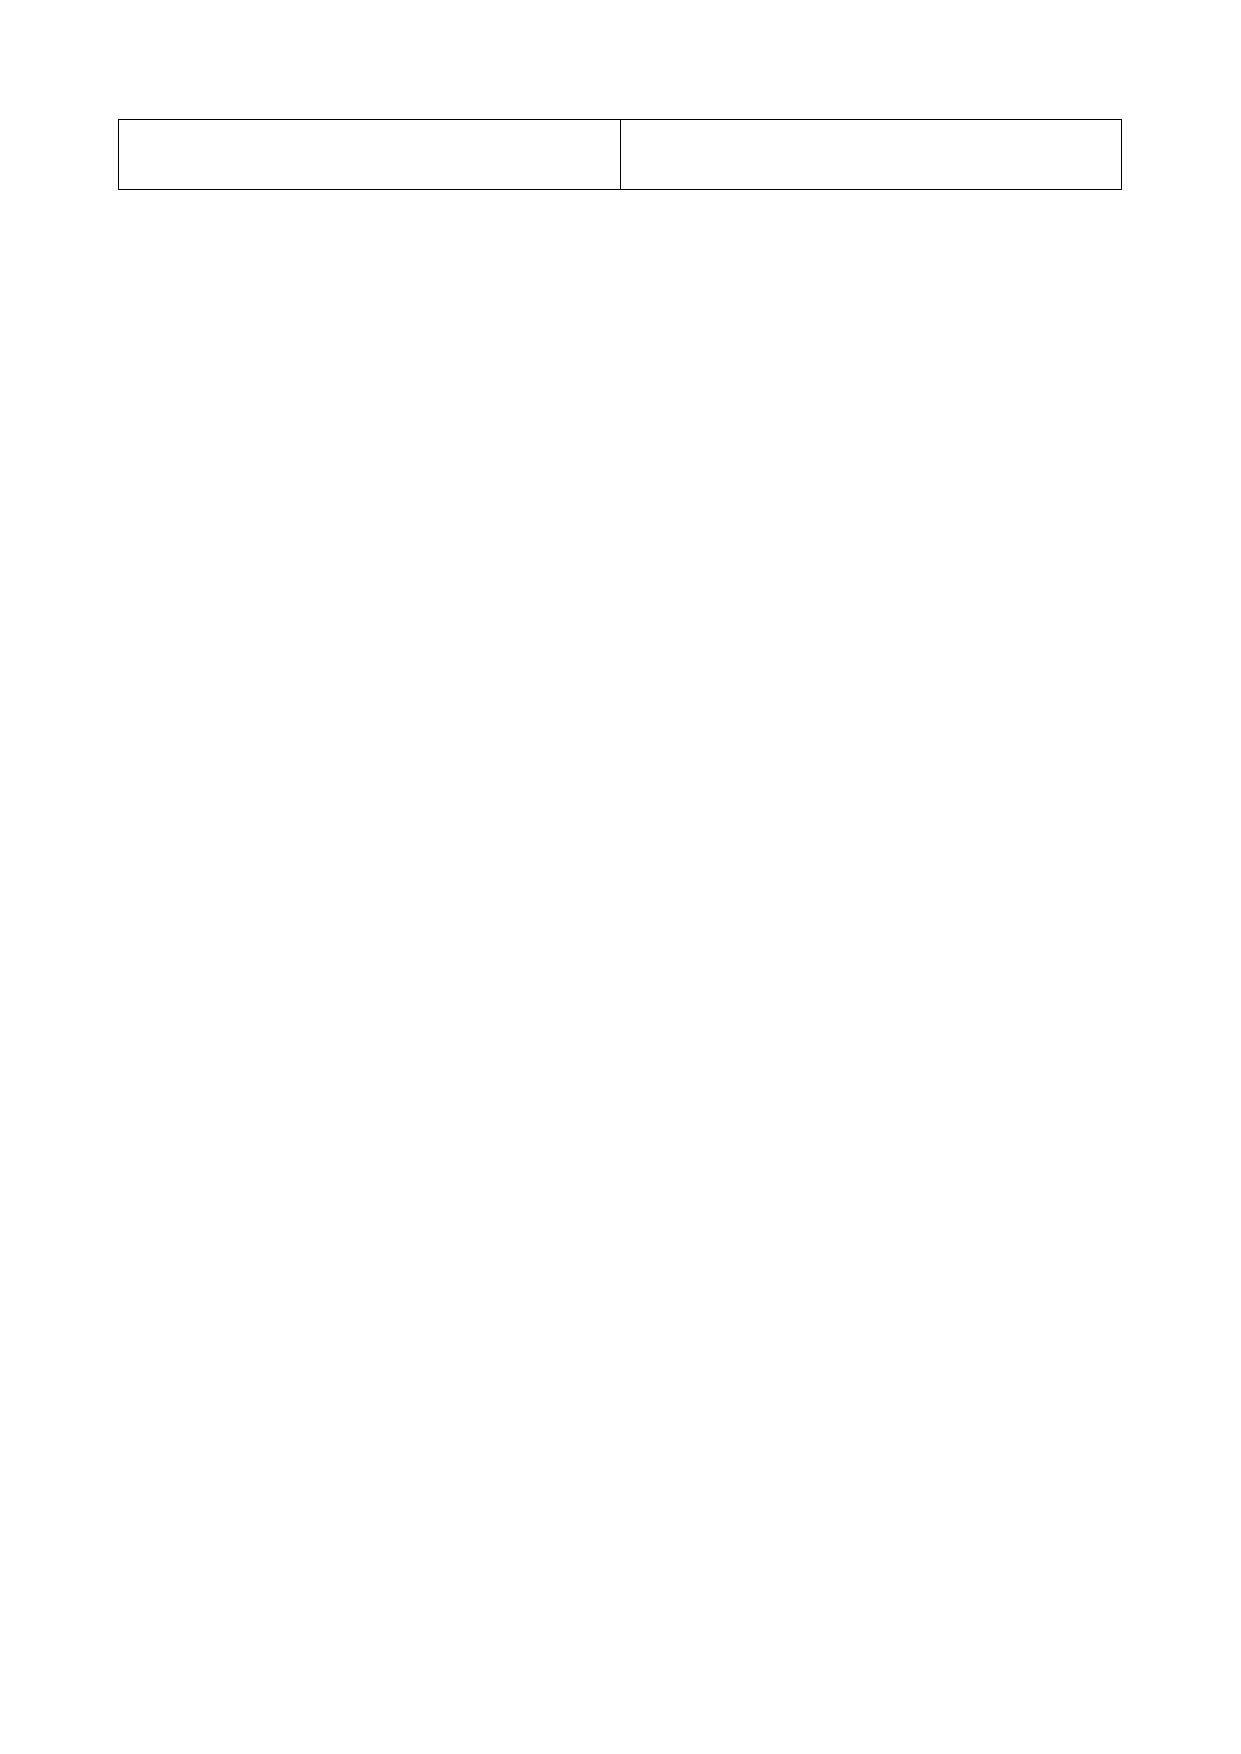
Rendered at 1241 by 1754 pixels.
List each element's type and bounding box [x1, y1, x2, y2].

table_cell [119, 120, 620, 188]
table_cell [621, 120, 1121, 188]
